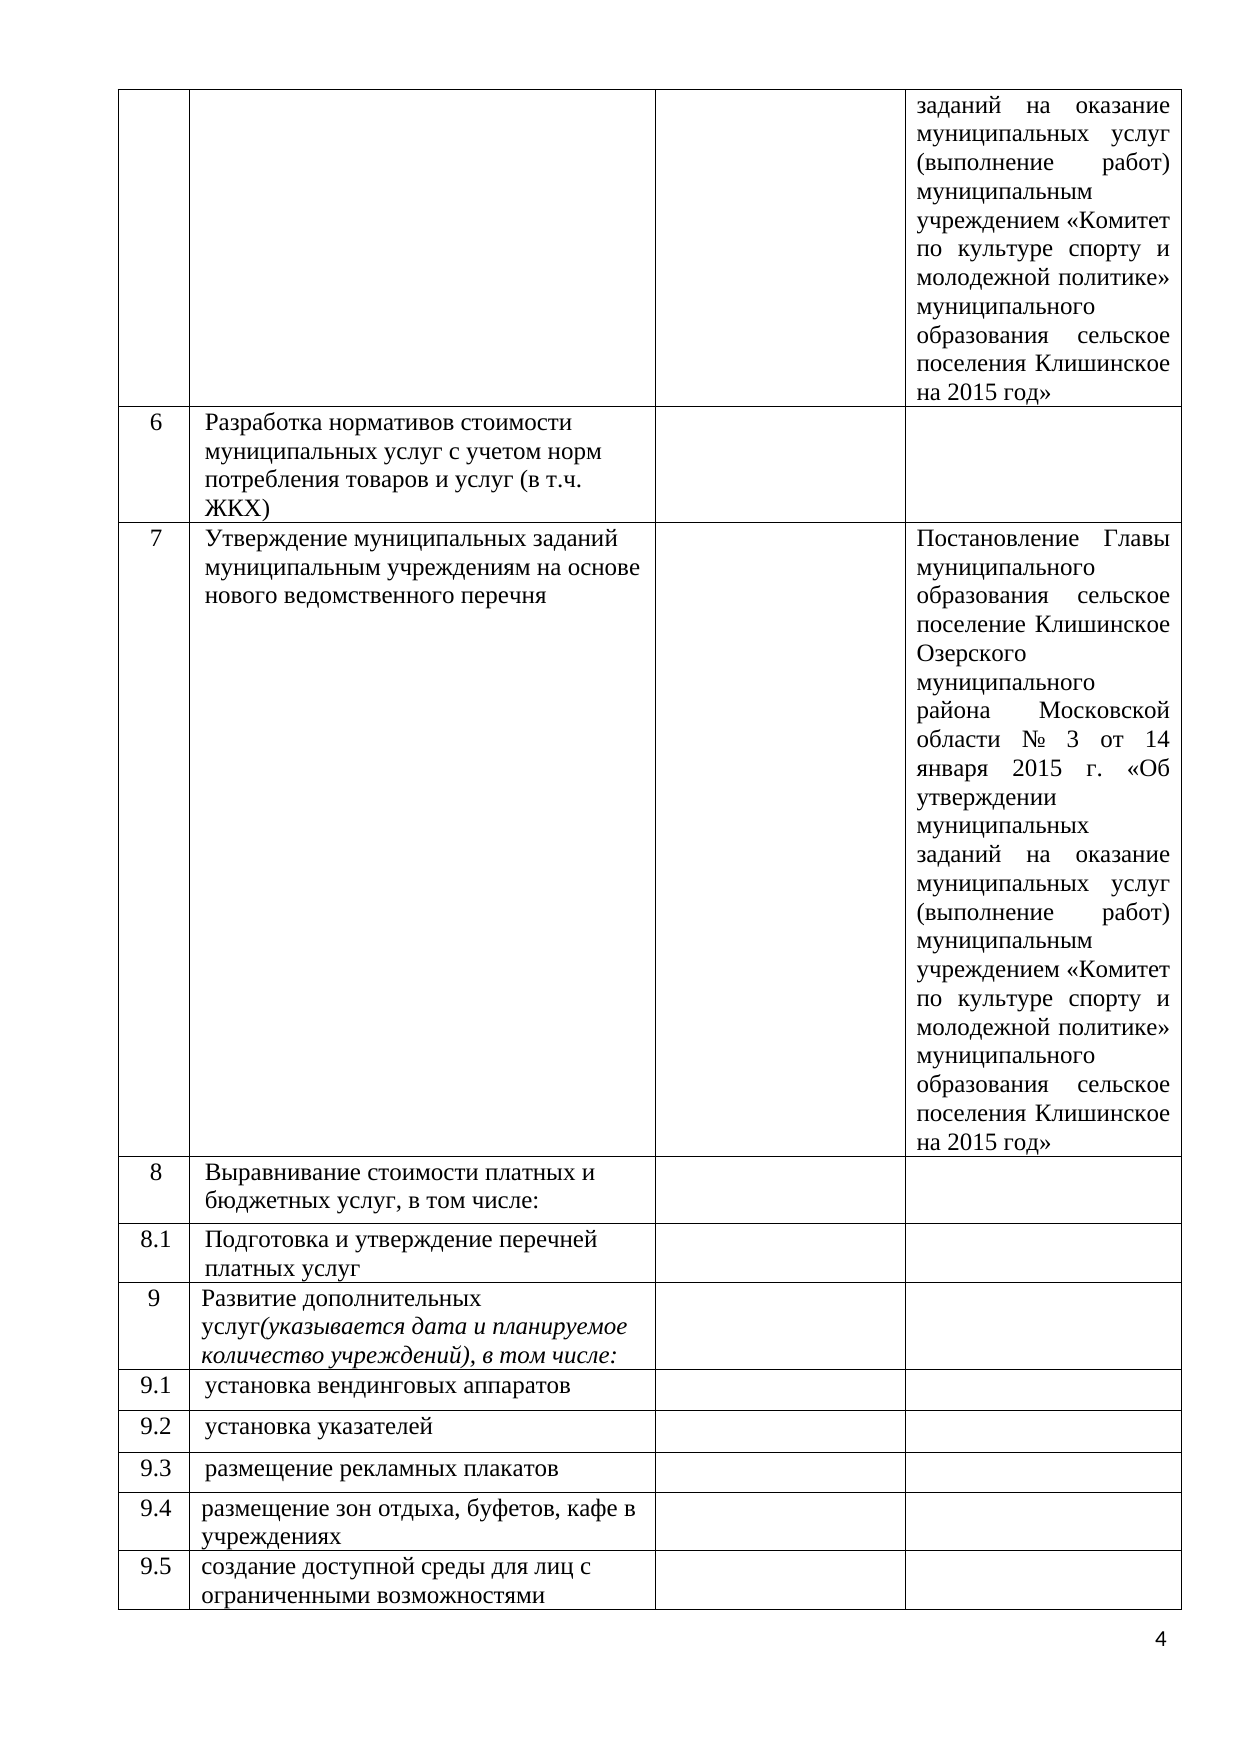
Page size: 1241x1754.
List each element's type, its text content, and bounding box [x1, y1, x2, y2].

table_cell [906, 1551, 1181, 1609]
table_cell размещение зон отдыха, буфетов, кафе в учреждениях [190, 1493, 655, 1550]
table_cell [656, 1283, 905, 1369]
table_cell 8.1 [119, 1224, 189, 1282]
table_cell [906, 407, 1181, 522]
table_cell Развитие дополнительных услуг(указывается дата и планируемое количество учреждений), в том числе: [190, 1283, 655, 1369]
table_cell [190, 90, 655, 406]
table_cell размещение рекламных плакатов [190, 1453, 655, 1492]
table_cell [906, 1411, 1181, 1452]
table_cell [906, 1157, 1181, 1223]
table_cell Выравнивание стоимости платных и бюджетных услуг, в том числе: [190, 1157, 655, 1223]
table_cell 7 [119, 523, 189, 1156]
table_cell [656, 1411, 905, 1452]
table_cell [656, 1493, 905, 1550]
table_cell 9.1 [119, 1370, 189, 1410]
table_cell [656, 523, 905, 1156]
table_cell [656, 90, 905, 406]
table_cell установка указателей [190, 1411, 655, 1452]
table_cell Подготовка и утверждение перечней платных услуг [190, 1224, 655, 1282]
table_cell [656, 1370, 905, 1410]
table_cell [656, 1157, 905, 1223]
table_cell [906, 1370, 1181, 1410]
table_cell [906, 1453, 1181, 1492]
table_cell Разработка нормативов стоимости муниципальных услуг с учетом норм потребления товаров и услуг (в т.ч. ЖКХ) [190, 407, 655, 522]
table_cell [656, 1551, 905, 1609]
table_cell 6 [119, 407, 189, 522]
table_cell 9.4 [119, 1493, 189, 1550]
table_cell [656, 407, 905, 522]
table_cell 9.3 [119, 1453, 189, 1492]
table_cell [906, 1224, 1181, 1282]
table_cell 9.5 [119, 1551, 189, 1609]
table_cell установка вендинговых аппаратов [190, 1370, 655, 1410]
table_cell [656, 1224, 905, 1282]
table_cell 8 [119, 1157, 189, 1223]
table_cell Утверждение муниципальных заданий муниципальным учреждениям на основе нового ведомственного перечня [190, 523, 655, 1156]
table_cell 5 [119, 90, 189, 406]
table_cell создание доступной среды для лиц с ограниченными возможностями [190, 1551, 655, 1609]
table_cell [906, 90, 1181, 406]
table_cell [906, 1283, 1181, 1369]
table_cell [656, 1453, 905, 1492]
table_cell 9.2 [119, 1411, 189, 1452]
table_cell [906, 1493, 1181, 1550]
table_cell 9 [119, 1283, 189, 1369]
